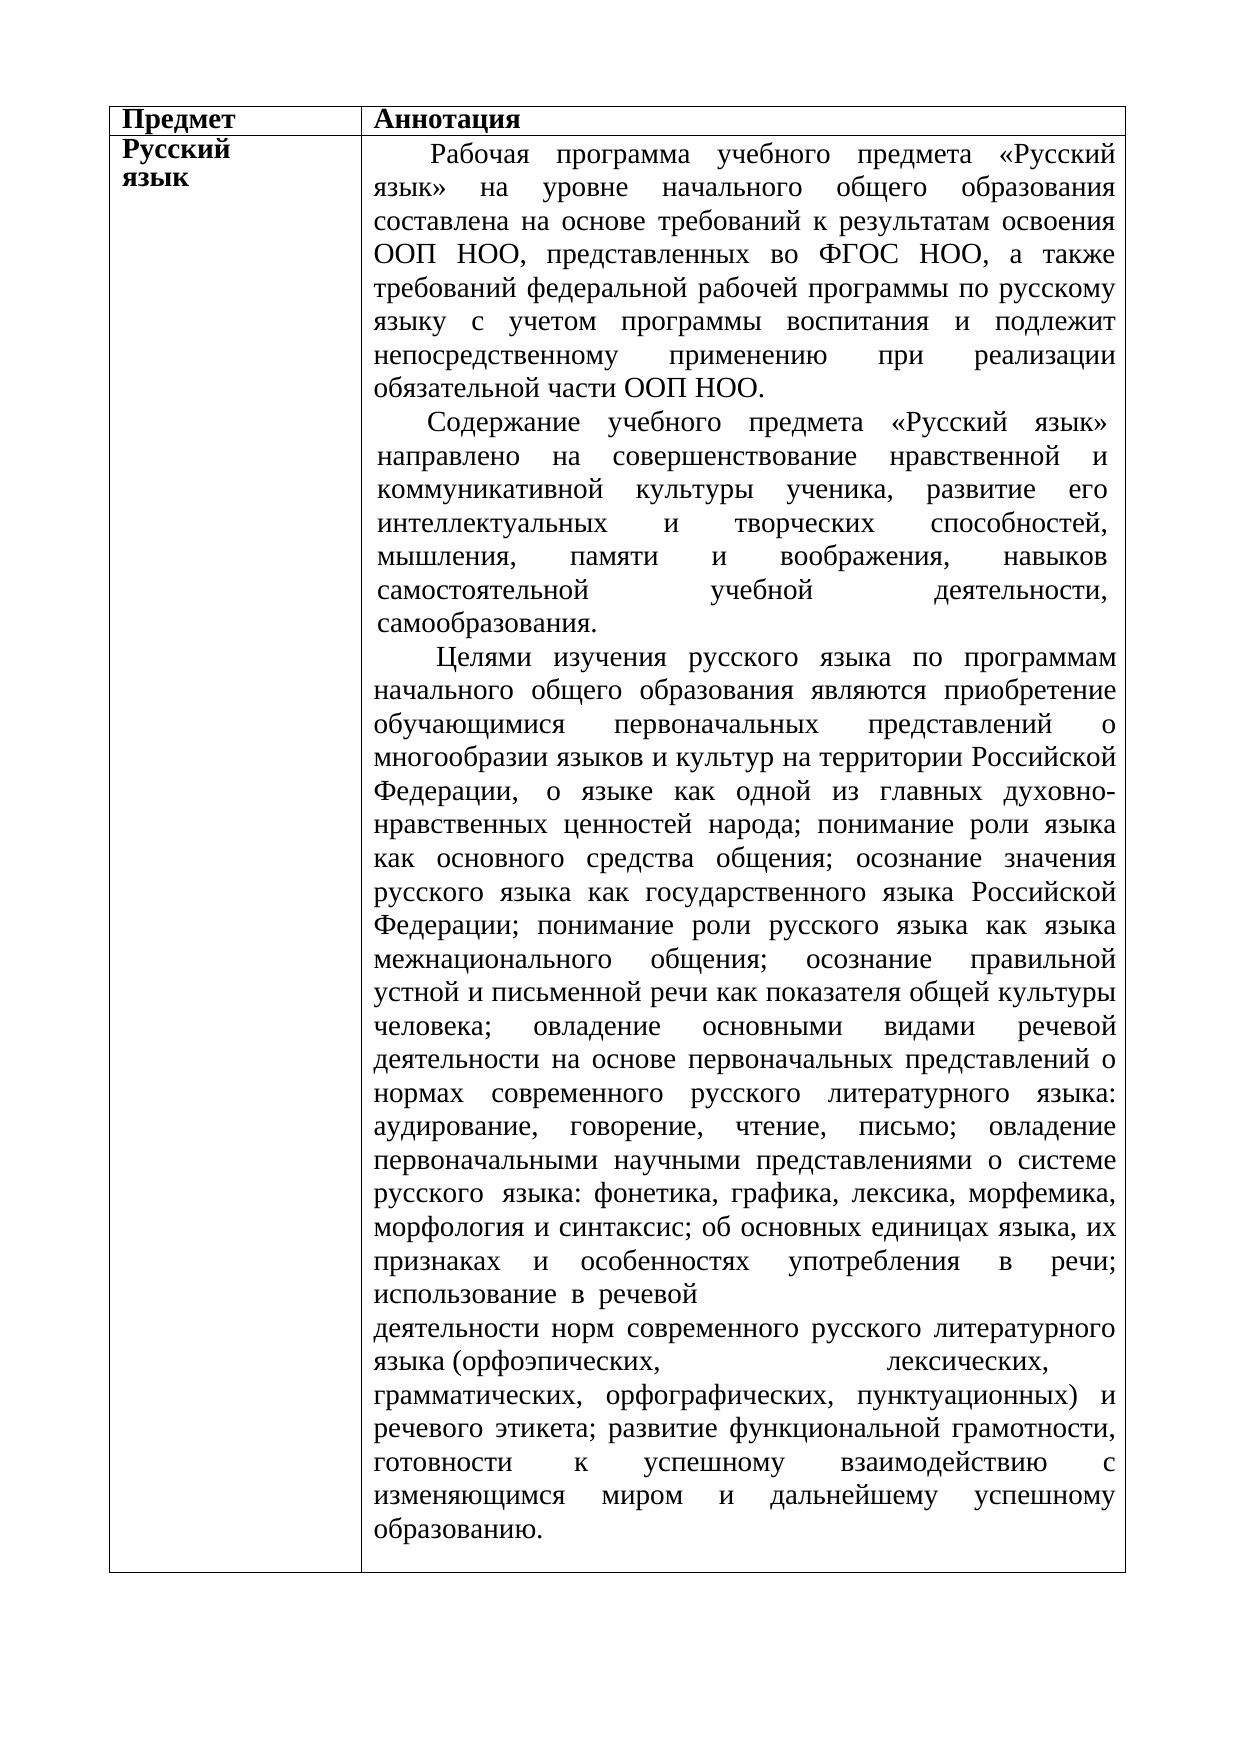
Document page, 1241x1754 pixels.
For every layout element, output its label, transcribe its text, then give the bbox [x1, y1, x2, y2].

table_cell Русский язык [110, 136, 361, 1572]
table_header Аннотация [362, 107, 1125, 135]
table_cell Рабочая программа учебного предмета «Русский язык» на уровне начального общего образования составлена на основе требований к результатам освоения ООП НОО, представленных во ФГОС НОО, а также требований федеральной рабочей программы по русскому языку с учетом программы воспитания и подлежит непосредственному применению при реализации обязательной части ООП НОО. Содержание учебного предмета «Русский язык» направлено на совершенствование нравственной и коммуникативной культуры ученика, развитие его интеллектуальных и творческих способностей, мышления, памяти и воображения, навыков самостоятельной учебной деятельности, самообразования. Целями изучения русского языка по программам начального общего образования являются приобретение обучающимися первоначальных представлений о многообразии языков и культур на территории Российской Федерации, о языке как одной из главных духовно-нравственных ценностей народа; понимание роли языка как основного средства общения; осознание значения русского языка как государственного языка Российской Федерации; понимание роли русского языка как языка межнационального общения; осознание правильной устной и письменной речи как показателя общей культуры человека; овладение основными видами речевой деятельности на основе первоначальных представлений о нормах современного русского литературного языка: аудирование, говорение, чтение, письмо; овладение первоначальными научными представлениями о системе русского языка: фонетика, графика, лексика, морфемика, морфология и синтаксис; об основных единицах языка, их признаках и особенностях употребления в речи; использование в речевой деятельности норм современного русского литературного языка (орфоэпических, лексических, грамматических, орфографических, пунктуационных) и речевого этикета; развитие функциональной грамотности, готовности к успешному взаимодействию с изменяющимся миром и дальнейшему успешному образованию. [362, 136, 1125, 1572]
table_header Предмет [110, 107, 361, 135]
